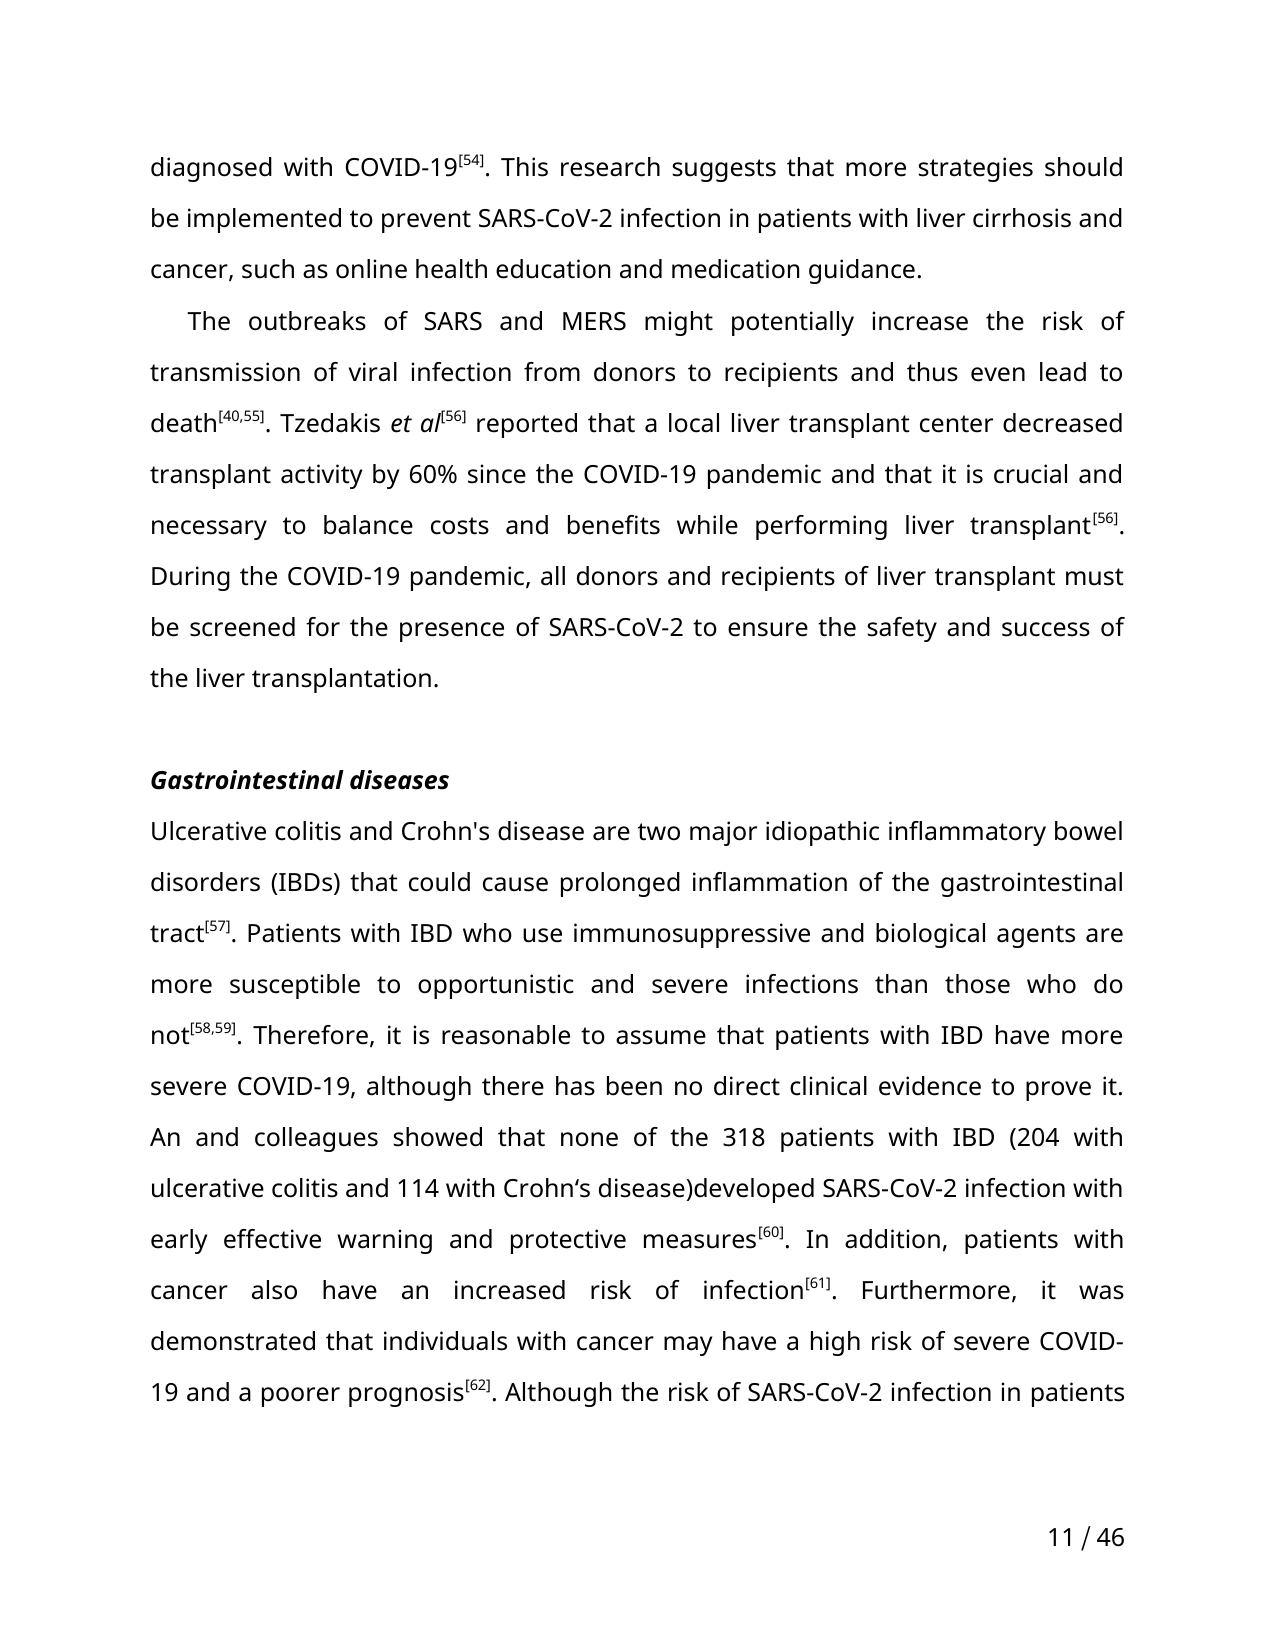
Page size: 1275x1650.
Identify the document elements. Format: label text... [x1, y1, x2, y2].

text The outbreaks of SARS and MERS might potentially increase the risk of transmission of viral infection from donors to recipients and thus even lead to death[40,55]. Tzedakis et al[56] reported that a local liver transplant center decreased transplant activity by 60% since the COVID-19 pandemic and that it is crucial and necessary to balance costs and benefits while performing liver transplant[56]. During the COVID-19 pandemic, all donors and recipients of liver transplant must be screened for the presence of SARS-CoV-2 to ensure the safety and success of the liver transplantation. [150, 303, 1125, 694]
text Gastrointestinal diseases [150, 762, 1125, 797]
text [150, 813, 1125, 1409]
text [150, 150, 1125, 286]
